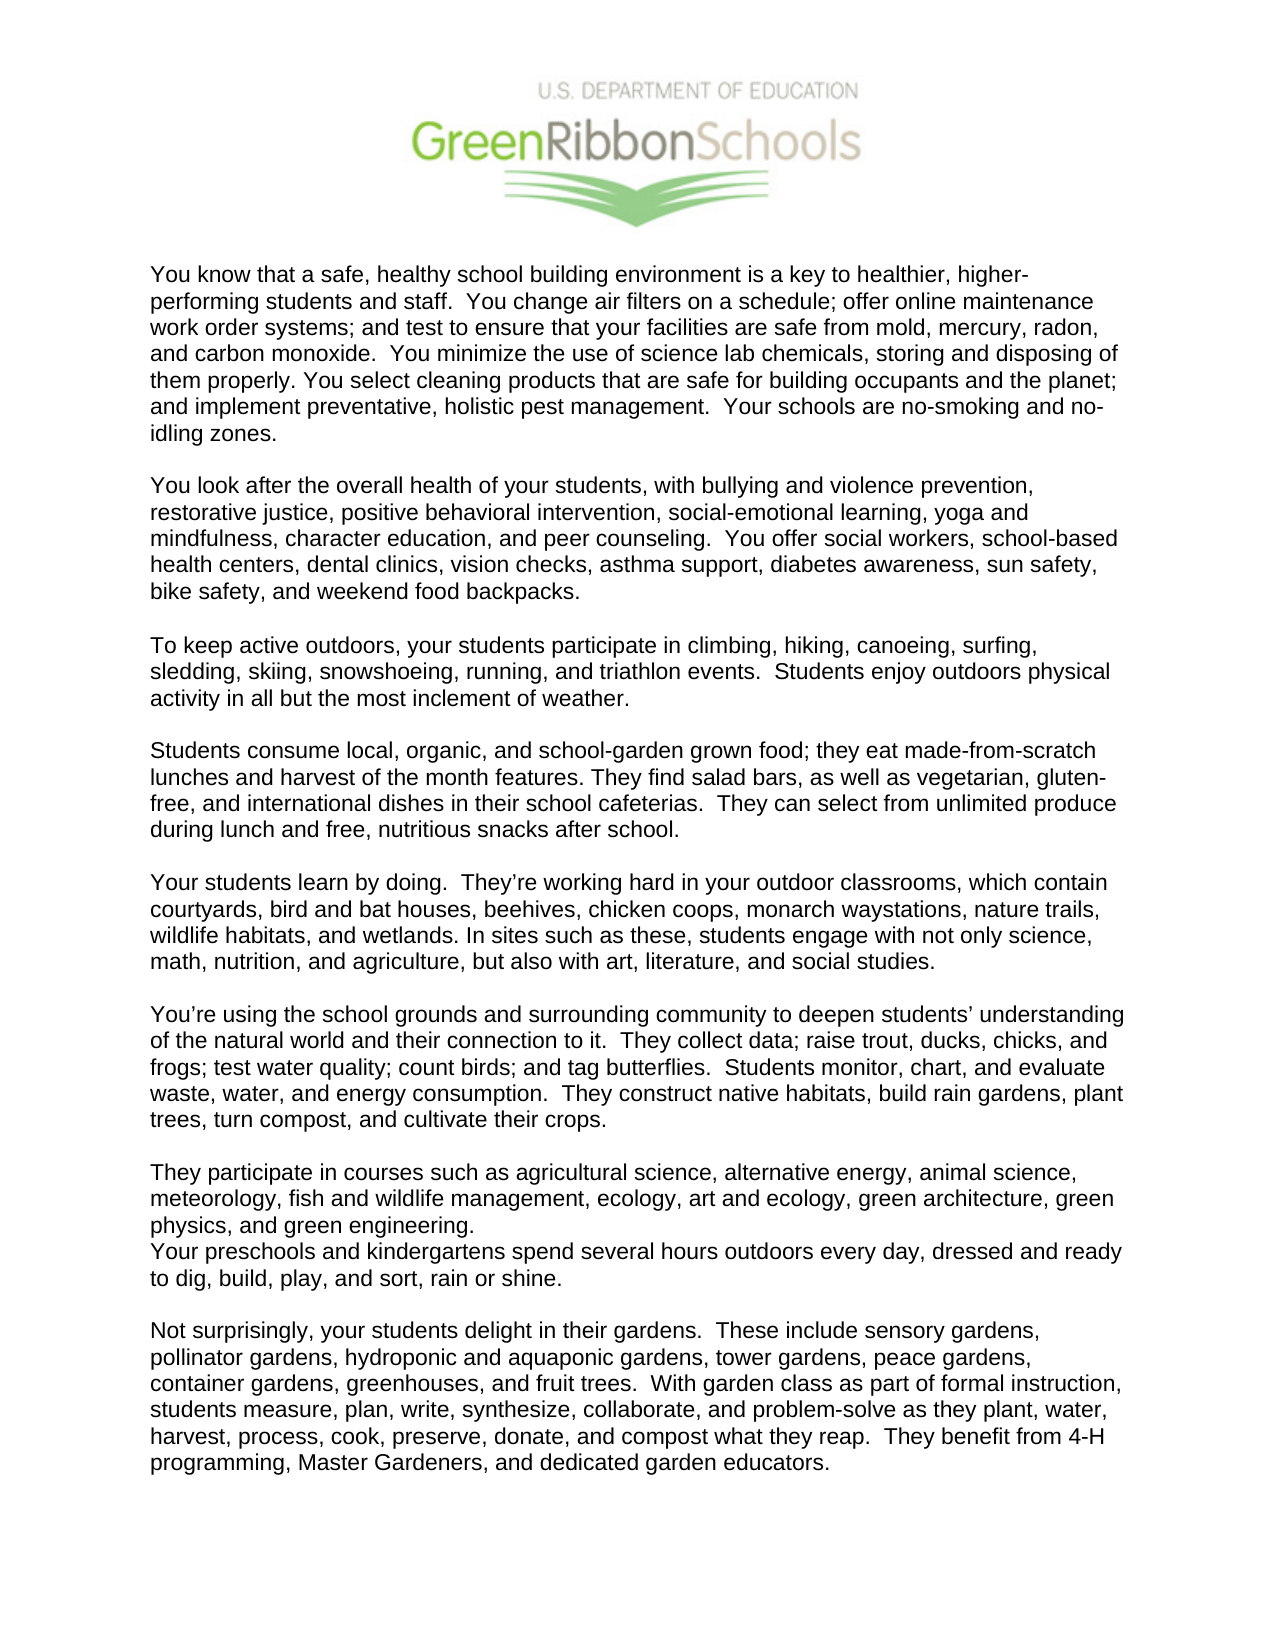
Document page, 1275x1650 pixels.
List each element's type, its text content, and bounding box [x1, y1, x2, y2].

text Not surprisingly, your students delight in their gardens. These include sensory gardens, pollinator gardens, hydroponic and aquaponic gardens, tower gardens, peace gardens, container gardens, greenhouses, and fruit trees. With garden class as part of formal instruction, students measure, plan, write, synthesize, collaborate, and problem-solve as they plant, water, harvest, process, cook, preserve, donate, and compost what they reap. They benefit from 4-H programming, Master Gardeners, and dedicated garden educators. [150, 1317, 1125, 1475]
picture [403, 75, 872, 234]
text Your students learn by doing. They’re working hard in your outdoor classrooms, which contain courtyards, bird and bat houses, beehives, chicken coops, monarch waystations, nature trails, wildlife habitats, and wetlands. In sites such as these, students engage with not only science, math, nutrition, and agriculture, but also with art, literature, and social studies. [150, 869, 1125, 974]
text Your preschools and kindergartens spend several hours outdoors every day, dressed and ready to dig, build, play, and sort, rain or shine. [150, 1238, 1125, 1291]
text Students consume local, organic, and school-garden grown food; they eat made-from-scratch lunches and harvest of the month features. They find salad bars, as well as vegetarian, gluten-free, and international dishes in their school cafeterias. They can select from unlimited produce during lunch and free, nutritious snacks after school. [150, 737, 1125, 843]
text You look after the overall health of your students, with bullying and violence prevention, restorative justice, positive behavioral intervention, social-emotional learning, yoga and mindfulness, character education, and peer counseling. You offer social workers, school-based health centers, dental clinics, vision checks, asthma support, diabetes awareness, sun safety, bike safety, and weekend food backpacks. [150, 472, 1125, 604]
text You’re using the school grounds and surrounding community to deepen students’ understanding of the natural world and their connection to it. They collect data; raise trout, ducks, chicks, and frogs; test water quality; count birds; and tag butterflies. Students monitor, chart, and evaluate waste, water, and energy consumption. They construct native habitats, build rain gardens, plant trees, turn compost, and cultivate their crops. [150, 1001, 1125, 1133]
text You know that a safe, healthy school building environment is a key to healthier, higher-performing students and staff. You change air filters on a schedule; offer online maintenance work order systems; and test to ensure that your facilities are safe from mold, mercury, radon, and carbon monoxide. You minimize the use of science lab chemicals, storing and disposing of them properly. You select cleaning products that are safe for building occupants and the planet; and implement preventative, holistic pest management. Your schools are no-smoking and no-idling zones. [150, 261, 1125, 446]
text They participate in courses such as agricultural science, alternative energy, animal science, meteorology, fish and wildlife management, ecology, art and ecology, green architecture, green physics, and green engineering. [150, 1159, 1125, 1238]
text To keep active outdoors, your students participate in climbing, hiking, canoeing, surfing, sledding, skiing, snowshoeing, running, and triathlon events. Students enjoy outdoors physical activity in all but the most inclement of weather. [150, 632, 1125, 711]
